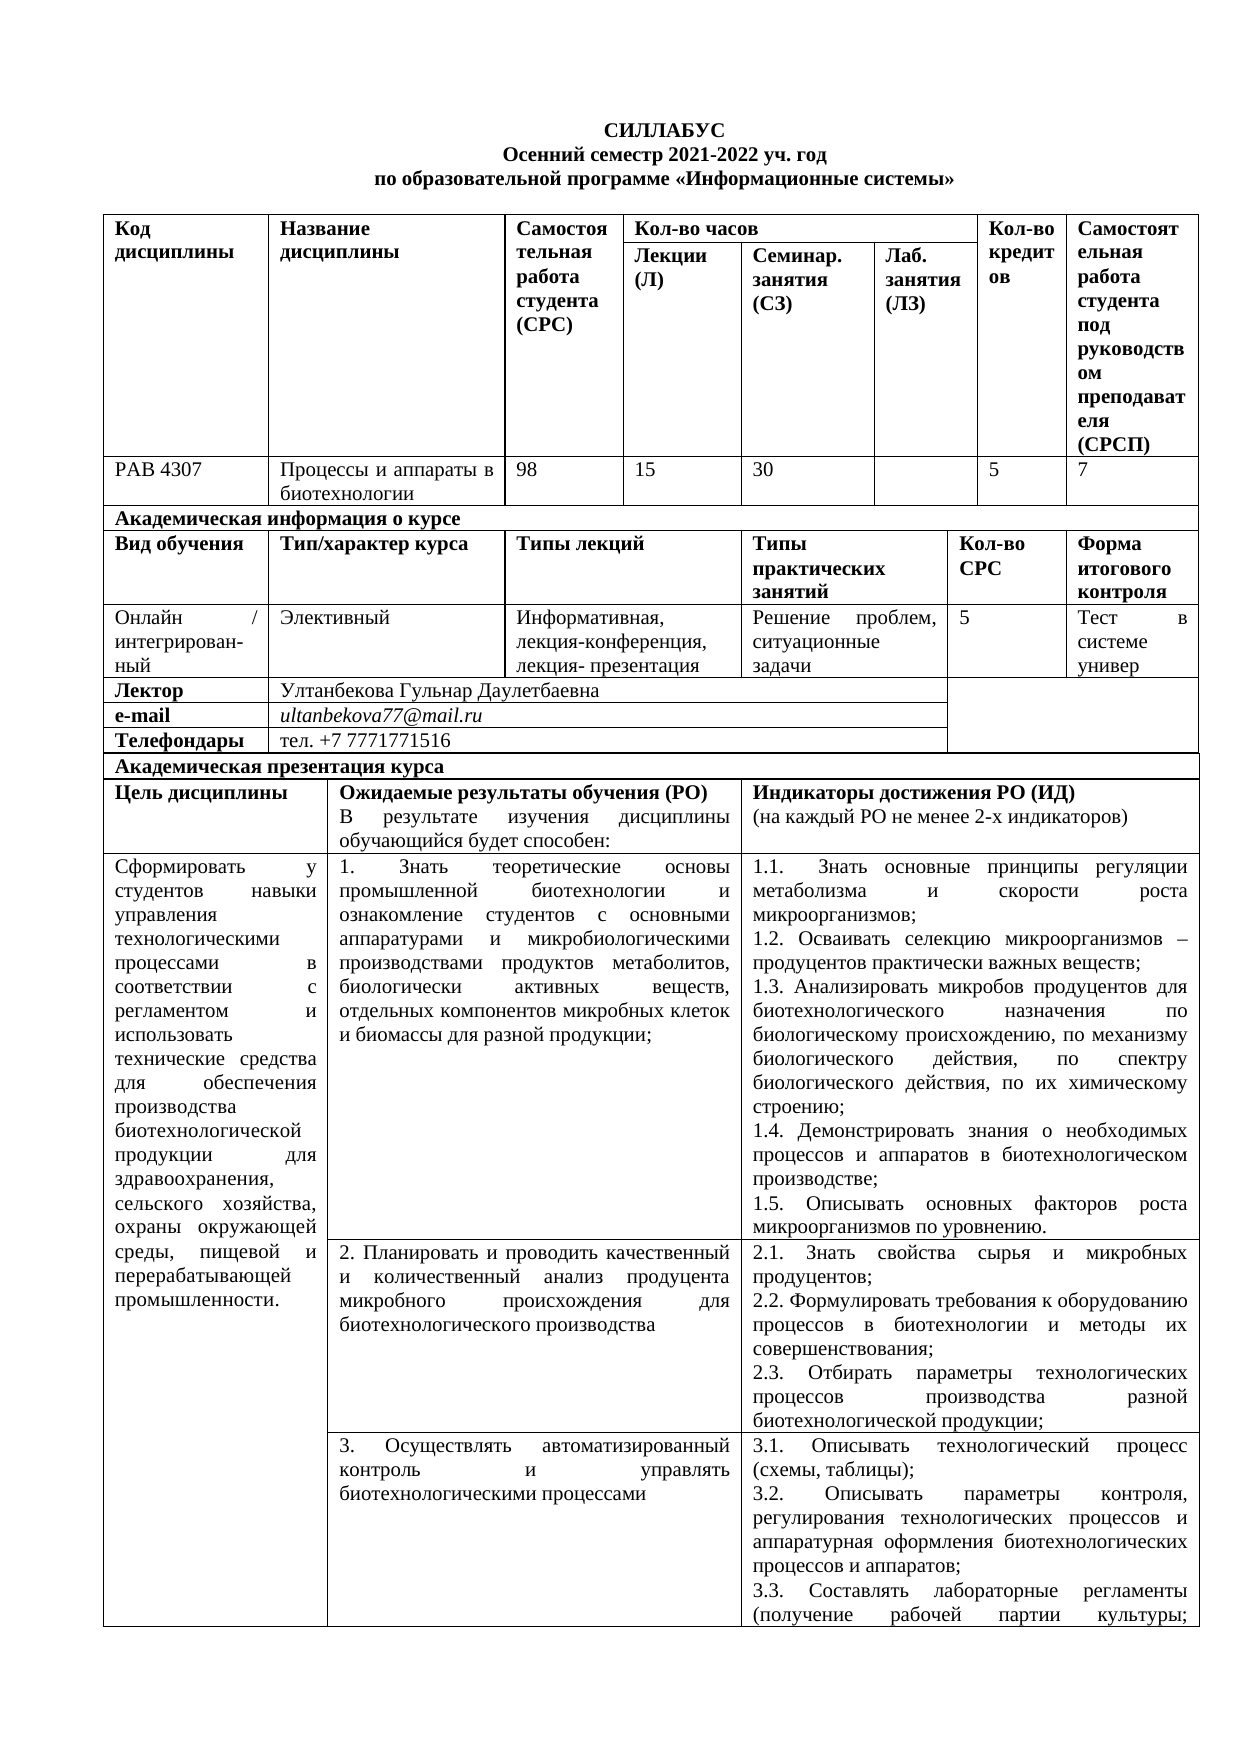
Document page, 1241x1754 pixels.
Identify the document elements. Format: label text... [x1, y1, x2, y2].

table_cell Информативная, лекция-конференция, лекция- презентация [506, 605, 741, 677]
table_cell Лектор [104, 678, 268, 702]
table_cell ultanbekova77@mail.ru [269, 703, 947, 727]
table_cell 5 [978, 457, 1066, 505]
table_cell 1.1. Знать основные принципы регуляции метаболизма и скорости роста микроорганизмов; 1.2. Осваивать селекцию микроорганизмов – продуцентов практически важных веществ; 1.3. Анализировать микробов продуцентов для биотехнологического назначения по биологическому происхождению, по механизму биологического действия, по спектру биологического действия, по их химическому строению; 1.4. Демонстрировать знания о необходимых процессов и аппаратов в биотехнологическом производстве; 1.5. Описывать основных факторов роста микроорганизмов по уровнению. [742, 854, 1199, 1238]
table_cell Онлайн / интегрирован-ный [104, 605, 268, 677]
table_cell 15 [624, 457, 741, 505]
table_cell Элективный [269, 605, 504, 677]
table_cell Типы практических занятий [742, 531, 947, 603]
table_header Название дисциплины [269, 215, 504, 456]
table_cell Сформировать у студентов навыки управления технологическими процессами в соответствии с регламентом и использовать технические средства для обеспечения производства биотехнологической продукции для здравоохранения, сельского хозяйства, охраны окружающей среды, пищевой и перерабатывающей промышленности. [104, 854, 327, 1626]
table_cell Вид обучения [104, 531, 268, 603]
table_cell Телефондары [104, 728, 268, 752]
table_cell Семинар. занятия (СЗ) [742, 243, 874, 456]
table_header Академическая презентация курса [104, 754, 1199, 778]
table_header Код дисциплины [104, 215, 268, 456]
table_cell Типы лекций [506, 531, 741, 603]
table_cell Форма итогового контроля [1067, 531, 1198, 603]
table_cell 1. Знать теоретические основы промышленной биотехнологии и ознакомление студентов с основными аппаратурами и микробиологическими производствами продуктов метаболитов, биологически активных веществ, отдельных компонентов микробных клеток и биомассы для разной продукции; [328, 854, 741, 1238]
table_cell 5 [948, 605, 1066, 677]
table_cell 98 [506, 457, 623, 505]
table_cell 2. Планировать и проводить качественный и количественный анализ продуцента микробного происхождения для биотехнологического производства [328, 1240, 741, 1432]
table_cell Лаб. занятия (ЛЗ) [875, 243, 977, 456]
table_cell Ултанбекова Гульнар Даулетбаевна [269, 678, 947, 702]
table_header Цель дисциплины [104, 780, 327, 852]
table_header Ожидаемые результаты обучения (РО) В результате изучения дисциплины обучающийся будет способен: [328, 780, 741, 852]
table_cell Тест в системе универ [1067, 605, 1198, 677]
table_cell тел. +7 7771771516 [269, 728, 947, 752]
table_cell Кол-во СРС [948, 531, 1066, 603]
table_cell 7 [1067, 457, 1198, 505]
text СИЛЛАБУС [177, 118, 1152, 142]
table_cell Тип/характер курса [269, 531, 504, 603]
table_cell Решение проблем, ситуационные задачи [742, 605, 947, 677]
text Осенний семестр 2021-2022 уч. год [177, 142, 1152, 166]
table_cell РАВ 4307 [104, 457, 268, 505]
text по образовательной программе «Информационные системы» [177, 166, 1152, 190]
table_cell [875, 457, 977, 505]
table_header Индикаторы достижения РО (ИД) (на каждый РО не менее 2-х индикаторов) [742, 780, 1199, 852]
table_cell [948, 678, 1198, 752]
table_header Кол-во кредитов [978, 215, 1066, 456]
table_header Самостоятельная работа студента под руководством преподавателя (СРСП) [1067, 215, 1198, 456]
table_cell e-mail [104, 703, 268, 727]
table_cell 2.1. Знать свойства сырья и микробных продуцентов; 2.2. Формулировать требования к оборудованию процессов в биотехнологии и методы их совершенствования; 2.3. Отбирать параметры технологических процессов производства разной биотехнологической продукции; [742, 1240, 1199, 1432]
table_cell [328, 1433, 741, 1626]
table_cell Процессы и аппараты в биотехнологии [269, 457, 504, 505]
table_header Самостоятельная работа студента (СРС) [506, 215, 623, 456]
table_cell 30 [742, 457, 874, 505]
table_cell Академическая информация о курсе [104, 506, 1198, 530]
table_cell Лекции (Л) [624, 243, 741, 456]
table_header Кол-во часов [624, 215, 977, 242]
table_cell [742, 1433, 1199, 1626]
